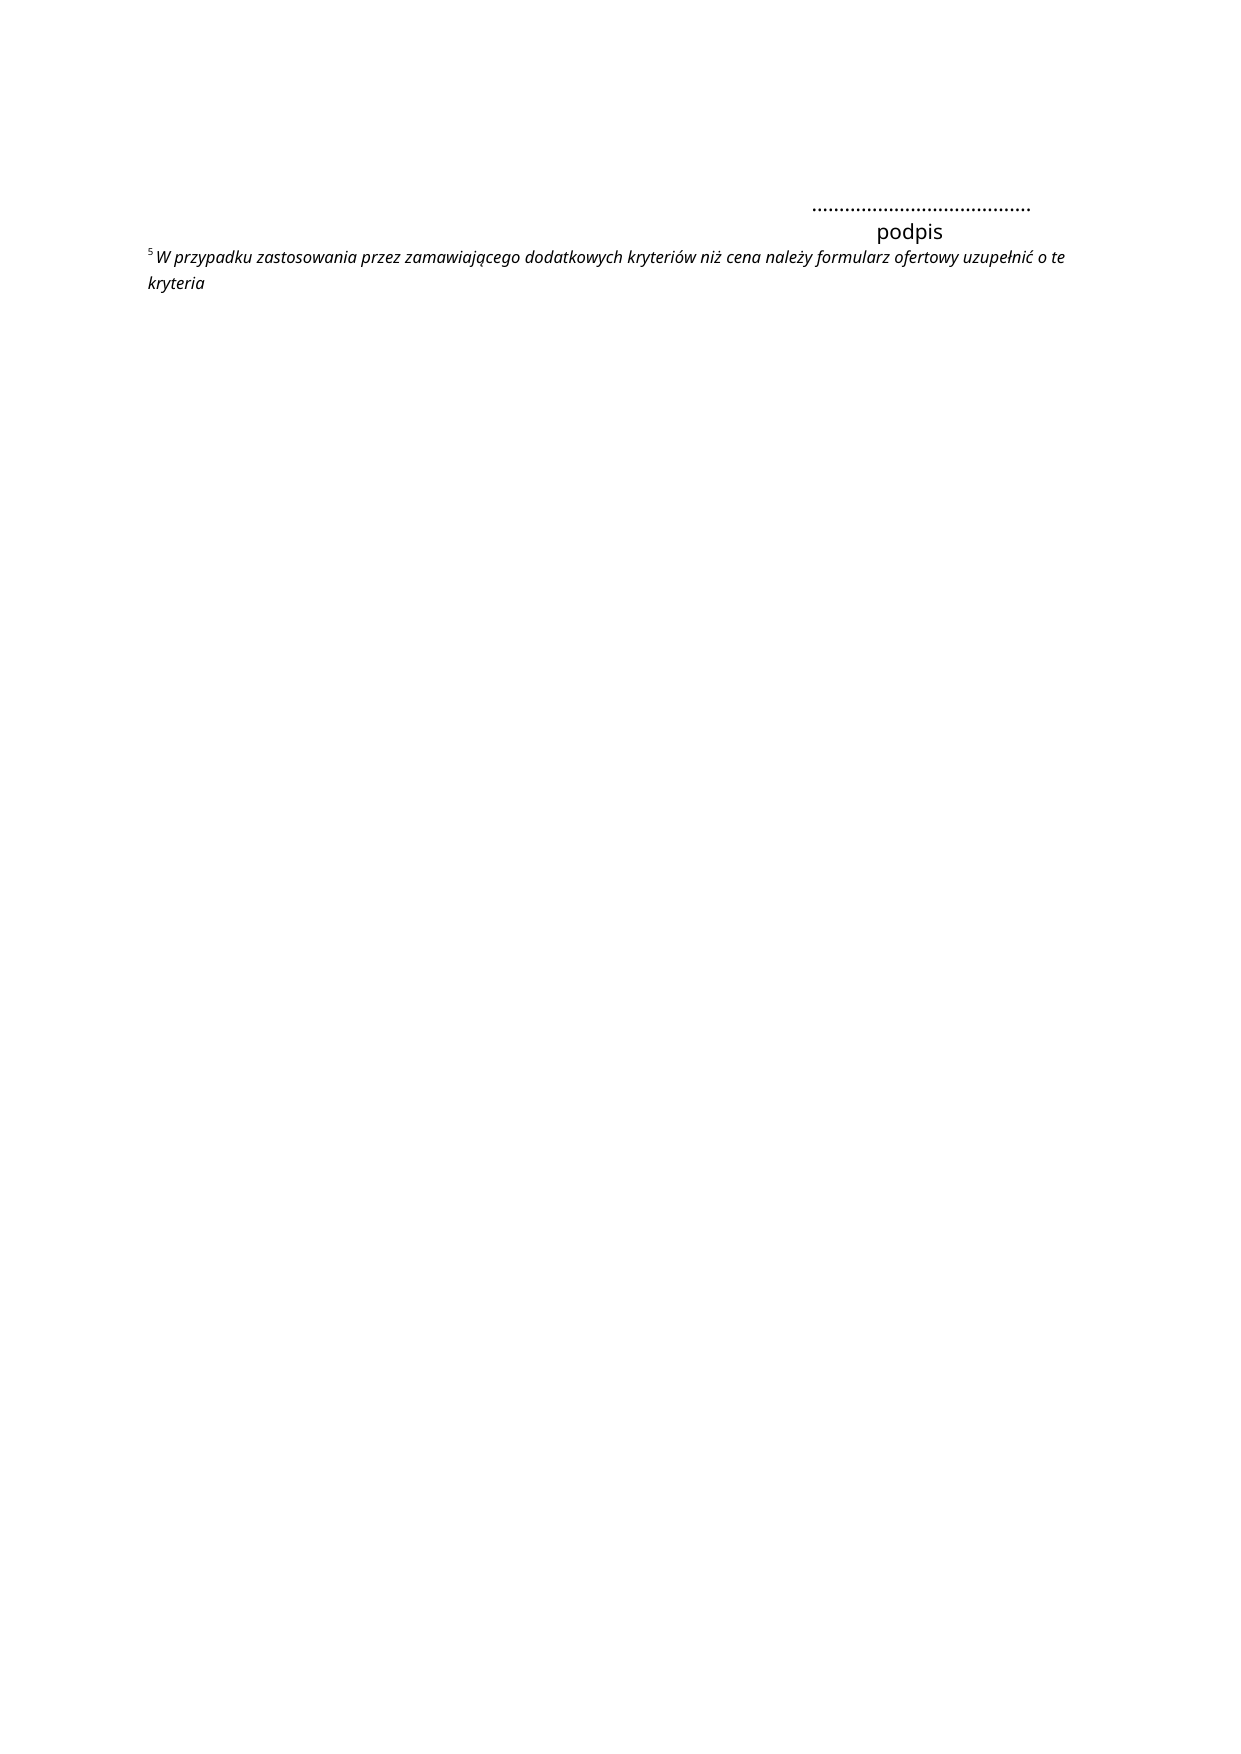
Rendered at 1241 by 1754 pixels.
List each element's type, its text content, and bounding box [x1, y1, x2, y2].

text 5 W przypadku zastosowania przez zamawiającego dodatkowych kryteriów niż cena należy formularz ofertowy uzupełnić o te kryteria [148, 246, 1093, 294]
text podpis [738, 217, 1093, 246]
text …………………………………. [738, 189, 1093, 217]
